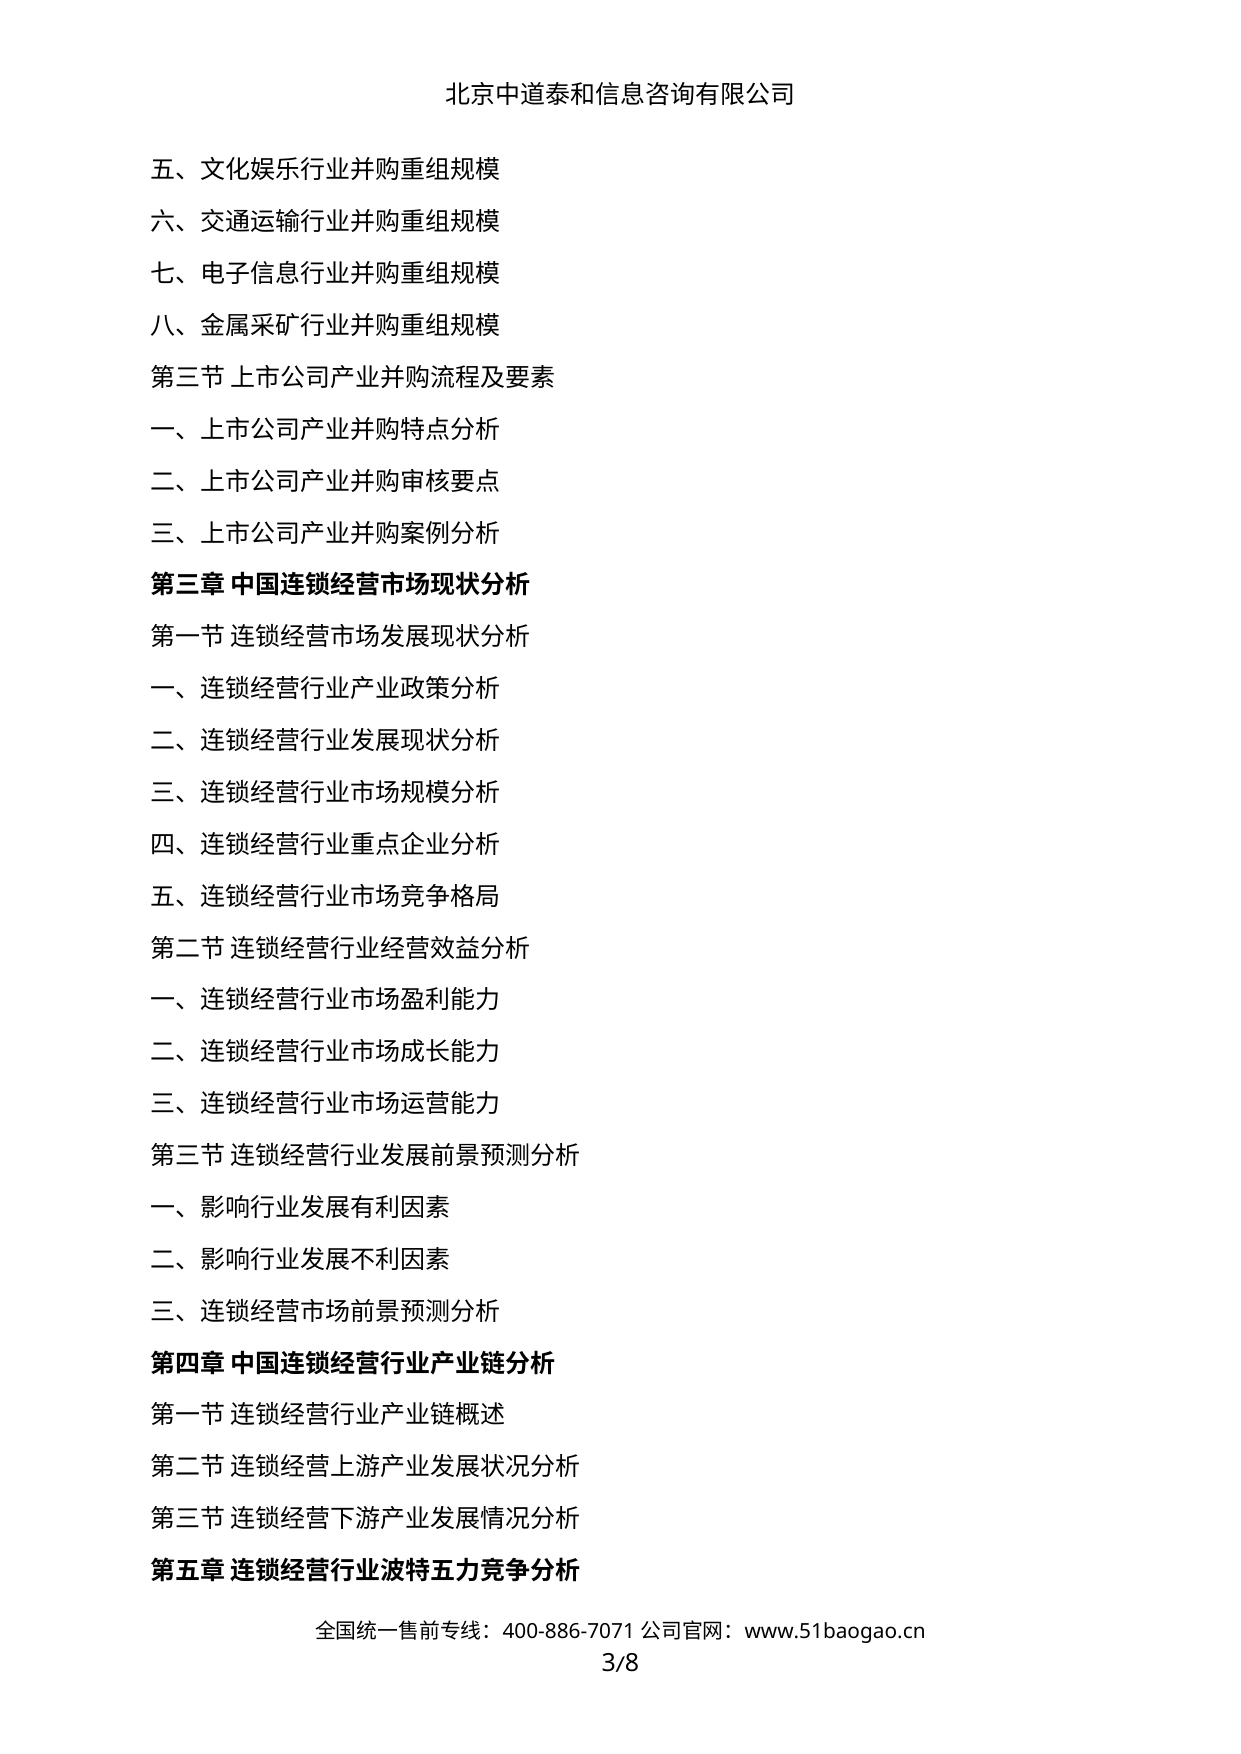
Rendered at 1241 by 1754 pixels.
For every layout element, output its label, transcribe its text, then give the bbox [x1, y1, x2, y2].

text 七、电子信息行业并购重组规模 [150, 254, 1090, 290]
text 二、连锁经营行业发展现状分析 [150, 721, 1090, 757]
text 一、连锁经营行业市场盈利能力 [150, 980, 1090, 1016]
text 五、文化娱乐行业并购重组规模 [150, 150, 1090, 186]
text 第三章 中国连锁经营市场现状分析 [150, 565, 1090, 601]
text 第五章 连锁经营行业波特五力竞争分析 [150, 1551, 1090, 1587]
text 三、连锁经营行业市场运营能力 [150, 1084, 1090, 1120]
text 一、连锁经营行业产业政策分析 [150, 669, 1090, 705]
text 四、连锁经营行业重点企业分析 [150, 824, 1090, 861]
text 一、上市公司产业并购特点分析 [150, 409, 1090, 446]
text 第一节 连锁经营市场发展现状分析 [150, 617, 1090, 653]
text 第四章 中国连锁经营行业产业链分析 [150, 1343, 1090, 1379]
text 六、交通运输行业并购重组规模 [150, 202, 1090, 238]
text 第二节 连锁经营上游产业发展状况分析 [150, 1447, 1090, 1483]
text 二、影响行业发展不利因素 [150, 1239, 1090, 1276]
text 三、连锁经营市场前景预测分析 [150, 1291, 1090, 1327]
text 第三节 连锁经营下游产业发展情况分析 [150, 1499, 1090, 1535]
text 第一节 连锁经营行业产业链概述 [150, 1395, 1090, 1431]
text 二、连锁经营行业市场成长能力 [150, 1032, 1090, 1068]
text 二、上市公司产业并购审核要点 [150, 461, 1090, 497]
text 八、金属采矿行业并购重组规模 [150, 306, 1090, 342]
text 一、影响行业发展有利因素 [150, 1187, 1090, 1224]
text 三、上市公司产业并购案例分析 [150, 513, 1090, 549]
text 第二节 连锁经营行业经营效益分析 [150, 928, 1090, 964]
text 五、连锁经营行业市场竞争格局 [150, 876, 1090, 912]
text 第三节 连锁经营行业发展前景预测分析 [150, 1136, 1090, 1172]
text 第三节 上市公司产业并购流程及要素 [150, 357, 1090, 394]
text 三、连锁经营行业市场规模分析 [150, 772, 1090, 809]
